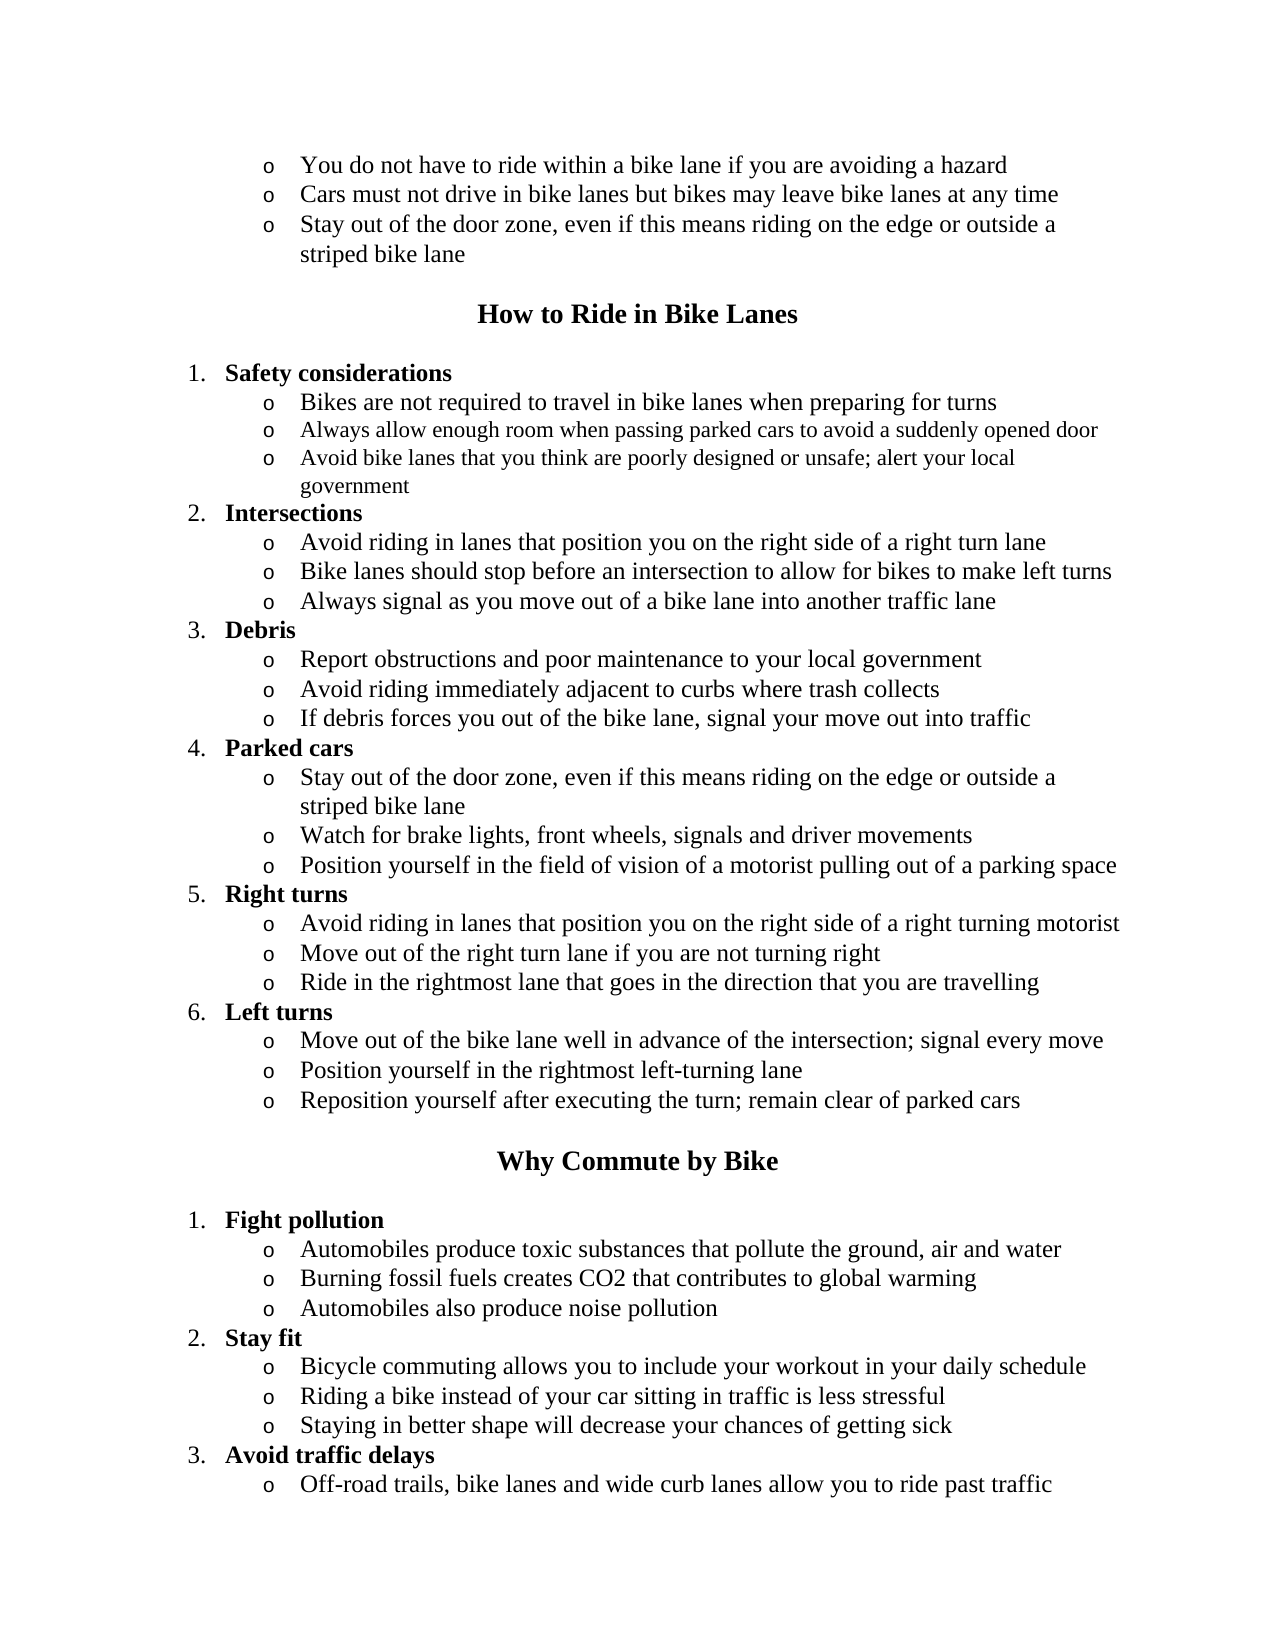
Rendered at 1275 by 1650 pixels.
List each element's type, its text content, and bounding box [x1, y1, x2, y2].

text How to Ride in Bike Lanes [150, 297, 1125, 329]
list Avoid traffic delays [187, 1440, 1125, 1469]
list Watch for brake lights, front wheels, signals and driver movements [262, 820, 1125, 850]
list Burning fossil fuels creates CO2 that contributes to global warming [262, 1263, 1125, 1293]
list Bike lanes should stop before an intersection to allow for bikes to make left turns [262, 556, 1125, 586]
list Parked cars [187, 733, 1125, 762]
list Avoid bike lanes that you think are poorly designed or unsafe; alert your local government [262, 444, 1125, 498]
list Avoid riding in lanes that position you on the right side of a right turn lane [262, 527, 1125, 556]
list Debris [187, 616, 1125, 644]
list Right turns [187, 879, 1125, 908]
list Cars must not drive in bike lanes but bikes may leave bike lanes at any time [262, 179, 1125, 209]
list Fight pollution [187, 1205, 1125, 1234]
list Reposition yourself after executing the turn; remain clear of parked cars [262, 1085, 1125, 1114]
list If debris forces you out of the bike lane, signal your move out into traffic [262, 703, 1125, 733]
list Automobiles produce toxic substances that pollute the ground, air and water [262, 1234, 1125, 1263]
list Move out of the right turn lane if you are not turning right [262, 938, 1125, 967]
list Stay out of the door zone, even if this means riding on the edge or outside a striped bike lane [262, 209, 1125, 267]
list Avoid riding in lanes that position you on the right side of a right turning motorist [262, 908, 1125, 938]
list Position yourself in the rightmost left-turning lane [262, 1055, 1125, 1085]
text Why Commute by Bike [150, 1143, 1125, 1176]
list You do not have to ride within a bike lane if you are avoiding a hazard [262, 150, 1125, 179]
list Safety considerations [187, 358, 1125, 387]
list Stay out of the door zone, even if this means riding on the edge or outside a striped bike lane [262, 762, 1125, 820]
list Automobiles also produce noise pollution [262, 1293, 1125, 1323]
list Move out of the bike lane well in advance of the intersection; signal every move [262, 1026, 1125, 1055]
list Bicycle commuting allows you to include your workout in your daily schedule [262, 1351, 1125, 1381]
list Position yourself in the field of vision of a motorist pulling out of a parking space [262, 850, 1125, 879]
list Always signal as you move out of a bike lane into another traffic lane [262, 586, 1125, 616]
list Ride in the rightmost lane that goes in the direction that you are travelling [262, 967, 1125, 997]
list Left turns [187, 997, 1125, 1026]
list Staying in better shape will decrease your chances of getting sick [262, 1411, 1125, 1440]
list Report obstructions and poor maintenance to your local government [262, 644, 1125, 674]
list Intersections [187, 498, 1125, 527]
list Avoid riding immediately adjacent to curbs where trash collects [262, 674, 1125, 703]
list Riding a bike instead of your car sitting in traffic is less stressful [262, 1381, 1125, 1411]
list Always allow enough room when passing parked cars to avoid a suddenly opened door [262, 417, 1125, 444]
list Stay fit [187, 1323, 1125, 1351]
list Off-road trails, bike lanes and wide curb lanes allow you to ride past traffic [262, 1469, 1125, 1498]
list Bikes are not required to travel in bike lanes when preparing for turns [262, 387, 1125, 417]
